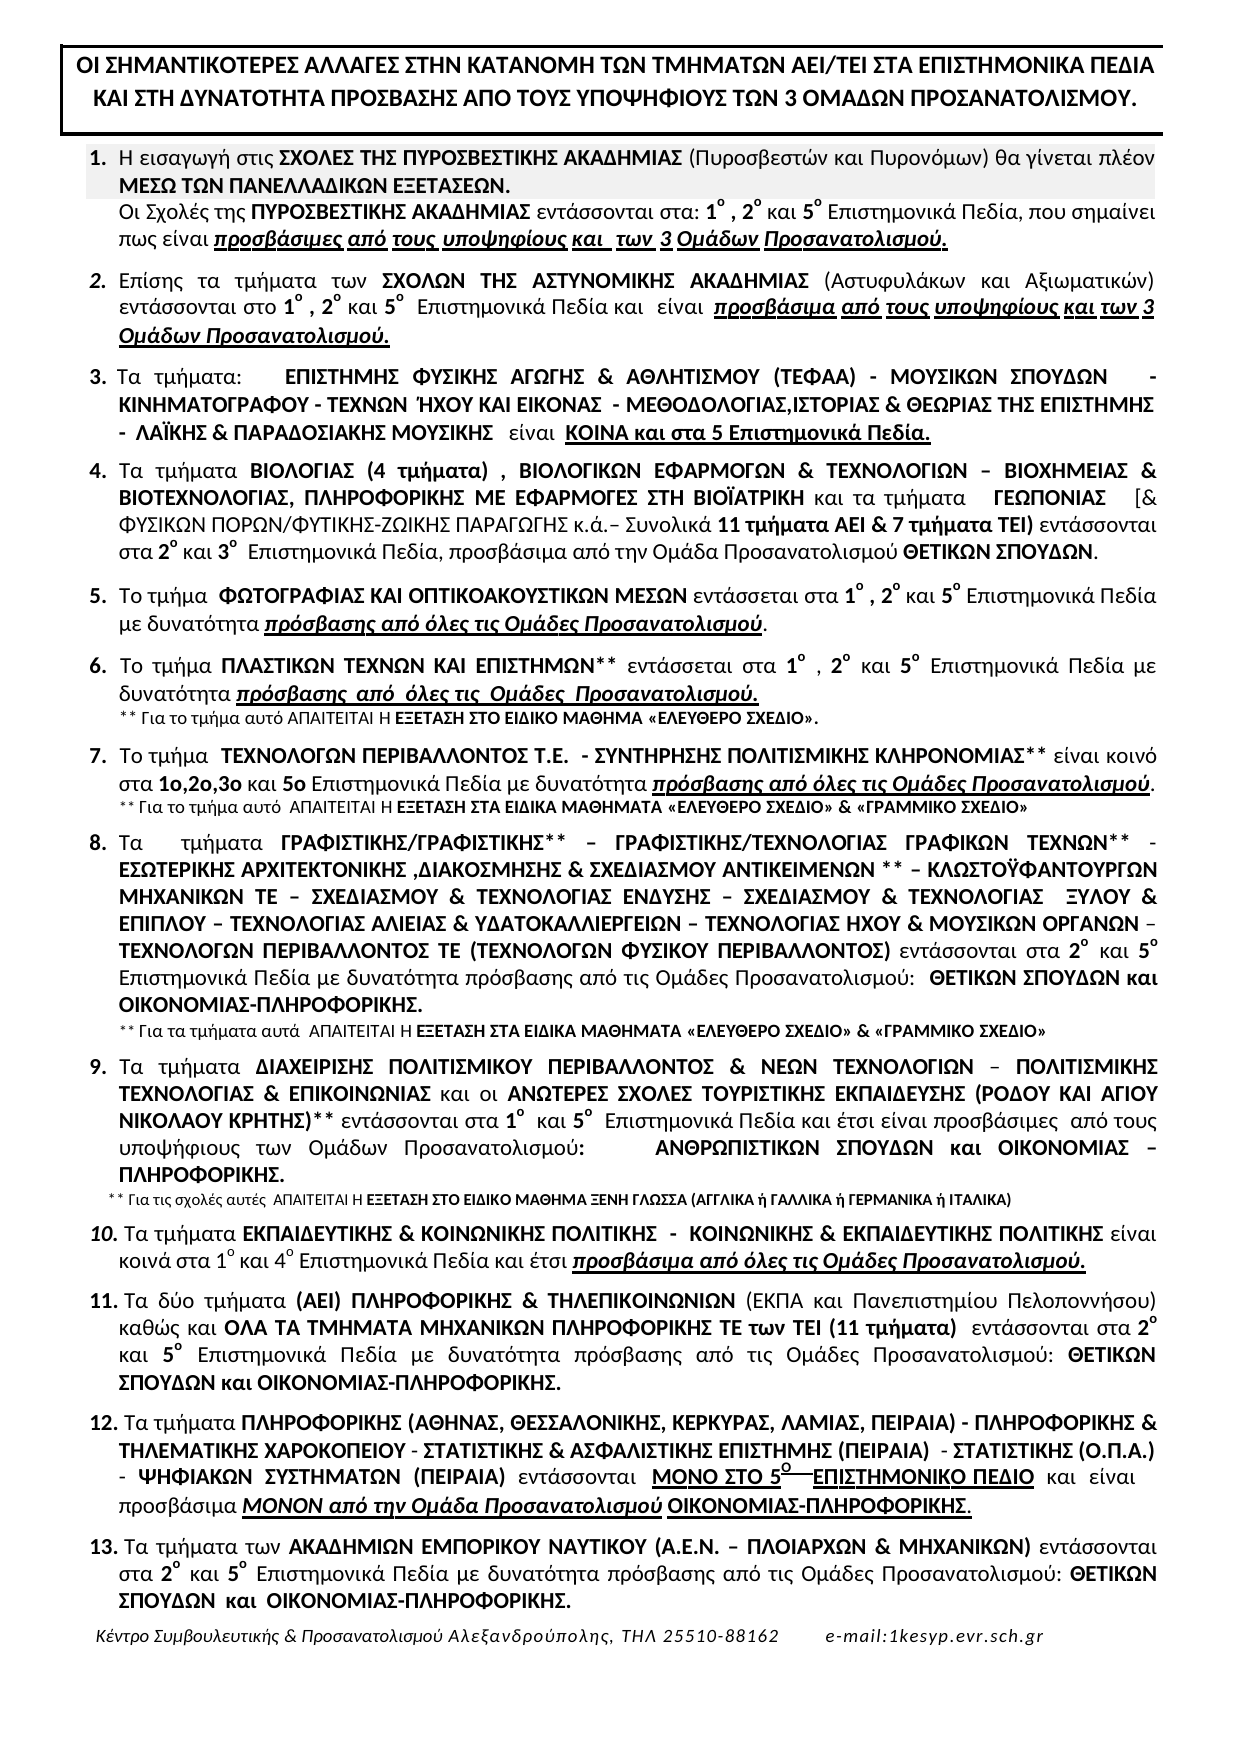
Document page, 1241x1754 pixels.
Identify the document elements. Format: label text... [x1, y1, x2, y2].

text 1. Η εισαγωγή στις ΣΧΟΛΕΣ ΤΗΣ ΠΥΡΟΣΒΕΣΤΙΚΗΣ ΑΚΑΔΗΜΙΑΣ (Πυροσβεστών και Πυρονόμων) θα γίνεται πλέον [89, 143, 1165, 171]
text 6. Το τμήμα ΠΛΑΣΤΙΚΩΝ ΤΕΧΝΩΝ ΚΑΙ ΕΠΙΣΤΗΜΩΝ** εντάσσεται στα 1ο , 2ο και 5ο Επιστημονικά Πεδία με δυνατότητα πρόσβασης από όλες τις Ομάδες Προσανατολισμού. [89, 647, 1157, 707]
text 12. Τα τμήματα ΠΛΗΡΟΦΟΡΙΚΗΣ (ΑΘΗΝΑΣ, ΘΕΣΣΑΛΟΝΙΚΗΣ, ΚΕΡΚΥΡΑΣ, ΛΑΜΙΑΣ, ΠΕΙΡΑΙΑ) - ΠΛΗΡΟΦΟΡΙΚΗΣ & ΤΗΛΕΜΑΤΙΚΗΣ ΧΑΡΟΚΟΠΕΙΟΥ - ΣΤΑΤΙΣΤΙΚΗΣ & ΑΣΦΑΛΙΣΤΙΚΗΣ ΕΠΙΣΤΗΜΗΣ (ΠΕΙΡΑΙΑ) - ΣΤΑΤΙΣΤΙΚΗΣ (Ο.Π.Α.) [89, 1408, 1157, 1464]
text προσβάσιμα ΜΟΝΟΝ από την Ομάδα Προσανατολισμού ΟΙΚΟΝΟΜΙΑΣ-ΠΛΗΡΟΦΟΡΙΚΗΣ. [118, 1492, 1165, 1519]
text 10. Τα τμήματα ΕΚΠΑΙΔΕΥΤΙΚΗΣ & ΚΟΙΝΩΝΙΚΗΣ ΠΟΛΙΤΙΚΗΣ - ΚΟΙΝΩΝΙΚΗΣ & ΕΚΠΑΙΔΕΥΤΙΚΗΣ ΠΟΛΙΤΙΚΗΣ είναι κοινά στα 1ο και 4ο Επιστημονικά Πεδία και έτσι προσβάσιμα από όλες τις Ομάδες Προσανατολισμού. [89, 1220, 1157, 1274]
text ΟΙ ΣΗΜΑΝΤΙΚΟΤΕΡΕΣ ΑΛΛΑΓΕΣ ΣΤΗΝ ΚΑΤΑΝΟΜΗ ΤΩΝ ΤΜΗΜΑΤΩΝ ΑΕΙ/ΤΕΙ ΣΤΑ ΕΠΙΣΤΗΜΟΝΙΚΑ ΠΕΔΙΑ ΚΑΙ ΣΤΗ ΔΥΝΑΤΟΤΗΤΑ ΠΡΟΣΒΑΣΗΣ ΑΠΟ ΤΟΥΣ ΥΠΟΨΗΦΙΟΥΣ ΤΩΝ 3 ΟΜΑΔΩΝ ΠΡΟΣΑΝΑΤΟΛΙΣΜΟΥ. [76, 46, 1156, 113]
text Οι Σχολές της ΠΥΡΟΣΒΕΣΤΙΚΗΣ ΑΚΑΔΗΜΙΑΣ εντάσσονται στα: 1ο , 2ο και 5ο Επιστημονικά Πεδία, που σημαίνει [118, 199, 1165, 226]
text Ομάδων Προσανατολισμού. [118, 321, 1165, 349]
text 8. Τα τμήματα ΓΡΑΦΙΣΤΙΚΗΣ/ΓΡΑΦΙΣΤΙΚΗΣ** – ΓΡΑΦΙΣΤΙΚΗΣ/ΤΕΧΝΟΛΟΓΙΑΣ ΓΡΑΦΙΚΩΝ ΤΕΧΝΩΝ** - ΕΣΩΤΕΡΙΚΗΣ ΑΡΧΙΤΕΚΤΟΝΙΚΗΣ ,ΔΙΑΚΟΣΜΗΣΗΣ & ΣΧΕΔΙΑΣΜΟΥ ΑΝΤΙΚΕΙΜΕΝΩΝ ** – ΚΛΩΣΤΟΫΦΑΝΤΟΥΡΓΩΝ ΜΗΧΑΝΙΚΩΝ ΤΕ – ΣΧΕΔΙΑΣΜΟΥ & ΤΕΧΝΟΛΟΓΙΑΣ ΕΝΔΥΣΗΣ – ΣΧΕΔΙΑΣΜΟΥ & ΤΕΧΝΟΛΟΓΙΑΣ ΞΥΛΟΥ & ΕΠΙΠΛΟΥ – ΤΕΧΝΟΛΟΓΙΑΣ ΑΛΙΕΙΑΣ & ΥΔΑΤΟΚΑΛΛΙΕΡΓΕΙΩΝ – ΤΕΧΝΟΛΟΓΙΑΣ ΗΧΟΥ & ΜΟΥΣΙΚΩΝ ΟΡΓΑΝΩΝ – ΤΕΧΝΟΛΟΓΩΝ ΠΕΡΙΒΑΛΛΟΝΤΟΣ ΤΕ (ΤΕΧΝΟΛΟΓΩΝ ΦΥΣΙΚΟΥ ΠΕΡΙΒΑΛΛΟΝΤΟΣ) εντάσσονται στα 2ο και 5ο Επιστημονικά Πεδία με δυνατότητα πρόσβασης από τις Ομάδες Προσανατολισμού: ΘΕΤΙΚΩΝ ΣΠΟΥΔΩΝ και ΟΙΚΟΝΟΜΙΑΣ-ΠΛΗΡΟΦΟΡΙΚΗΣ. [89, 829, 1157, 1018]
text - ΛΑΪΚΗΣ & ΠΑΡΑΔΟΣΙΑΚΗΣ ΜΟΥΣΙΚΗΣ είναι ΚΟΙΝΑ και στα 5 Επιστημονικά Πεδία. [118, 418, 1165, 446]
text 2. Επίσης τα τμήματα των ΣΧΟΛΩΝ ΤΗΣ ΑΣΤΥΝΟΜΙΚΗΣ ΑΚΑΔΗΜΙΑΣ (Αστυφυλάκων και Αξιωματικών) [89, 266, 1165, 294]
text 7. Το τμήμα ΤΕΧΝΟΛΟΓΩΝ ΠΕΡΙΒΑΛΛΟΝΤΟΣ Τ.Ε. - ΣΥΝΤΗΡΗΣΗΣ ΠΟΛΙΤΙΣΜΙΚΗΣ ΚΛΗΡΟΝΟΜΙΑΣ** είναι κοινό στα 1ο,2ο,3ο και 5ο Επιστημονικά Πεδία με δυνατότητα πρόσβασης από όλες τις Ομάδες Προσανατολισμού. [89, 741, 1157, 797]
text ** Για τις σχολές αυτές ΑΠΑΙΤΕΙΤΑΙ Η ΕΞΕΤΑΣΗ ΣΤΟ ΕΙΔΙΚΟ ΜΑΘΗΜΑ ΞΕΝΗ ΓΛΩΣΣΑ (ΑΓΓΛΙΚΑ ή ΓΑΛΛΙΚΑ ή ΓΕΡΜΑΝΙΚΑ ή ΙΤΑΛΙΚΑ) [107, 1189, 1165, 1209]
text 11. Τα δύο τμήματα (ΑΕΙ) ΠΛΗΡΟΦΟΡΙΚΗΣ & ΤΗΛΕΠΙΚΟΙΝΩΝΙΩΝ (ΕΚΠΑ και Πανεπιστημίου Πελοποννήσου) καθώς και ΟΛΑ ΤΑ ΤΜΗΜΑΤΑ ΜΗΧΑΝΙΚΩΝ ΠΛΗΡΟΦΟΡΙΚΗΣ ΤΕ των ΤΕΙ (11 τμήματα) εντάσσονται στα 2ο και 5ο Επιστημονικά Πεδία με δυνατότητα πρόσβασης από τις Ομάδες Προσανατολισμού: ΘΕΤΙΚΩΝ ΣΠΟΥΔΩΝ και ΟΙΚΟΝΟΜΙΑΣ-ΠΛΗΡΟΦΟΡΙΚΗΣ. [89, 1287, 1157, 1395]
text 3. Τα τμήματα: ΕΠΙΣΤΗΜΗΣ ΦΥΣΙΚΗΣ ΑΓΩΓΗΣ & ΑΘΛΗΤΙΣΜΟΥ (ΤΕΦΑΑ) - ΜΟΥΣΙΚΩΝ ΣΠΟΥΔΩΝ - ΚΙΝΗΜΑΤΟΓΡΑΦΟΥ - ΤΕΧΝΩΝ ΉΧΟΥ ΚΑΙ ΕΙΚΟΝΑΣ - ΜΕΘΟΔΟΛΟΓΙΑΣ,ΙΣΤΟΡΙΑΣ & ΘΕΩΡΙΑΣ ΤΗΣ ΕΠΙΣΤΗΜΗΣ [89, 362, 1157, 418]
text 4. Τα τμήματα ΒΙΟΛΟΓΙΑΣ (4 τμήματα) , ΒΙΟΛΟΓΙΚΩΝ ΕΦΑΡΜΟΓΩΝ & ΤΕΧΝΟΛΟΓΙΩΝ – ΒΙΟΧΗΜΕΙΑΣ & ΒΙΟΤΕΧΝΟΛΟΓΙΑΣ, ΠΛΗΡΟΦΟΡΙΚΗΣ ΜΕ ΕΦΑΡΜΟΓΕΣ ΣΤΗ ΒΙΟΪΑΤΡΙΚΗ και τα τμήματα ΓΕΩΠΟΝΙΑΣ [& ΦΥΣΙΚΩΝ ΠΟΡΩΝ/ΦΥΤΙΚΗΣ-ΖΩΙΚΗΣ ΠΑΡΑΓΩΓΗΣ κ.ά.– Συνολικά 11 τμήματα ΑΕΙ & 7 τμήματα ΤΕΙ) εντάσσονται στα 2ο και 3ο Επιστημονικά Πεδία, προσβάσιμα από την Ομάδα Προσανατολισμού ΘΕΤΙΚΩΝ ΣΠΟΥΔΩΝ. [89, 457, 1157, 565]
text 9. Τα τμήματα ΔΙΑΧΕΙΡΙΣΗΣ ΠΟΛΙΤΙΣΜΙΚΟΥ ΠΕΡΙΒΑΛΛΟΝΤΟΣ & ΝΕΩΝ ΤΕΧΝΟΛΟΓΙΩΝ – ΠΟΛΙΤΙΣΜΙΚΗΣ ΤΕΧΝΟΛΟΓΙΑΣ & ΕΠΙΚΟΙΝΩΝΙΑΣ και οι ΑΝΩΤΕΡΕΣ ΣΧΟΛΕΣ ΤΟΥΡΙΣΤΙΚΗΣ ΕΚΠΑΙΔΕΥΣΗΣ (ΡΟΔΟΥ ΚΑΙ ΑΓΙΟΥ ΝΙΚΟΛΑΟΥ ΚΡΗΤΗΣ)** εντάσσονται στα 1ο και 5ο Επιστημονικά Πεδία και έτσι είναι προσβάσιμες από τους υποψήφιους των Ομάδων Προσανατολισμού: ΑΝΘΡΩΠΙΣΤΙΚΩΝ ΣΠΟΥΔΩΝ και ΟΙΚΟΝΟΜΙΑΣ – ΠΛΗΡΟΦΟΡΙΚΗΣ. [89, 1053, 1158, 1188]
text 5. Το τμήμα ΦΩΤΟΓΡΑΦΙΑΣ ΚΑΙ ΟΠΤΙΚΟΑΚΟΥΣΤΙΚΩΝ ΜΕΣΩΝ εντάσσεται στα 1ο , 2ο και 5ο Επιστημονικά Πεδία με δυνατότητα πρόσβασης από όλες τις Ομάδες Προσανατολισμού. [89, 576, 1157, 637]
text ΜΕΣΩ ΤΩΝ ΠΑΝΕΛΛΑΔΙΚΩΝ ΕΞΕΤΑΣΕΩΝ. [118, 171, 1165, 199]
text Κέντρο Συμβουλευτικής & Προσανατολισμού Αλεξανδρούπολης, ΤΗΛ 25510-88162 e-mail:1kesyp.evr.sch.gr [96, 1624, 1165, 1647]
text 13. Τα τμήματα των ΑΚΑΔΗΜΙΩΝ ΕΜΠΟΡΙΚΟΥ ΝΑΥΤΙΚΟΥ (Α.Ε.Ν. – ΠΛΟΙΑΡΧΩΝ & ΜΗΧΑΝΙΚΩΝ) εντάσσονται στα 2ο και 5ο Επιστημονικά Πεδία με δυνατότητα πρόσβασης από τις Ομάδες Προσανατολισμού: ΘΕΤΙΚΩΝ ΣΠΟΥΔΩΝ και ΟΙΚΟΝΟΜΙΑΣ-ΠΛΗΡΟΦΟΡΙΚΗΣ. [89, 1533, 1157, 1614]
text πως είναι προσβάσιμες από τους υποψηφίους και των 3 Ομάδων Προσανατολισμού. [118, 226, 1165, 253]
text ** Για τα τμήματα αυτά ΑΠΑΙΤΕΙΤΑΙ Η ΕΞΕΤΑΣΗ ΣΤΑ ΕΙΔΙΚΑ ΜΑΘΗΜΑΤΑ «ΕΛΕΥΘΕΡΟ ΣΧΕΔΙΟ» & «ΓΡΑΜΜΙΚΟ ΣΧΕΔΙΟ» [118, 1019, 1165, 1042]
text ** Για το τμήμα αυτό ΑΠΑΙΤΕΙΤΑΙ Η ΕΞΕΤΑΣΗ ΣΤΑ ΕΙΔΙΚΑ ΜΑΘΗΜΑΤΑ «ΕΛΕΥΘΕΡΟ ΣΧΕΔΙΟ» & «ΓΡΑΜΜΙΚΟ ΣΧΕΔΙΟ» [118, 797, 1165, 818]
text - ΨΗΦΙΑΚΩΝ ΣΥΣΤΗΜΑΤΩΝ (ΠΕΙΡΑΙΑ) εντάσσονται ΜΟΝΟ ΣΤΟ 5Ο ΕΠΙΣΤΗΜΟΝΙΚΟ ΠΕΔΙΟ και είναι [118, 1464, 1165, 1492]
text ** Για το τμήμα αυτό ΑΠΑΙΤΕΙΤΑΙ Η ΕΞΕΤΑΣΗ ΣΤΟ ΕΙΔΙΚΟ ΜΑΘΗΜΑ «ΕΛΕΥΘΕΡΟ ΣΧΕΔΙΟ». [118, 707, 1165, 728]
text εντάσσονται στο 1ο , 2ο και 5ο Επιστημονικά Πεδία και είναι προσβάσιμα από τους υποψηφίους και των 3 [118, 294, 1165, 321]
